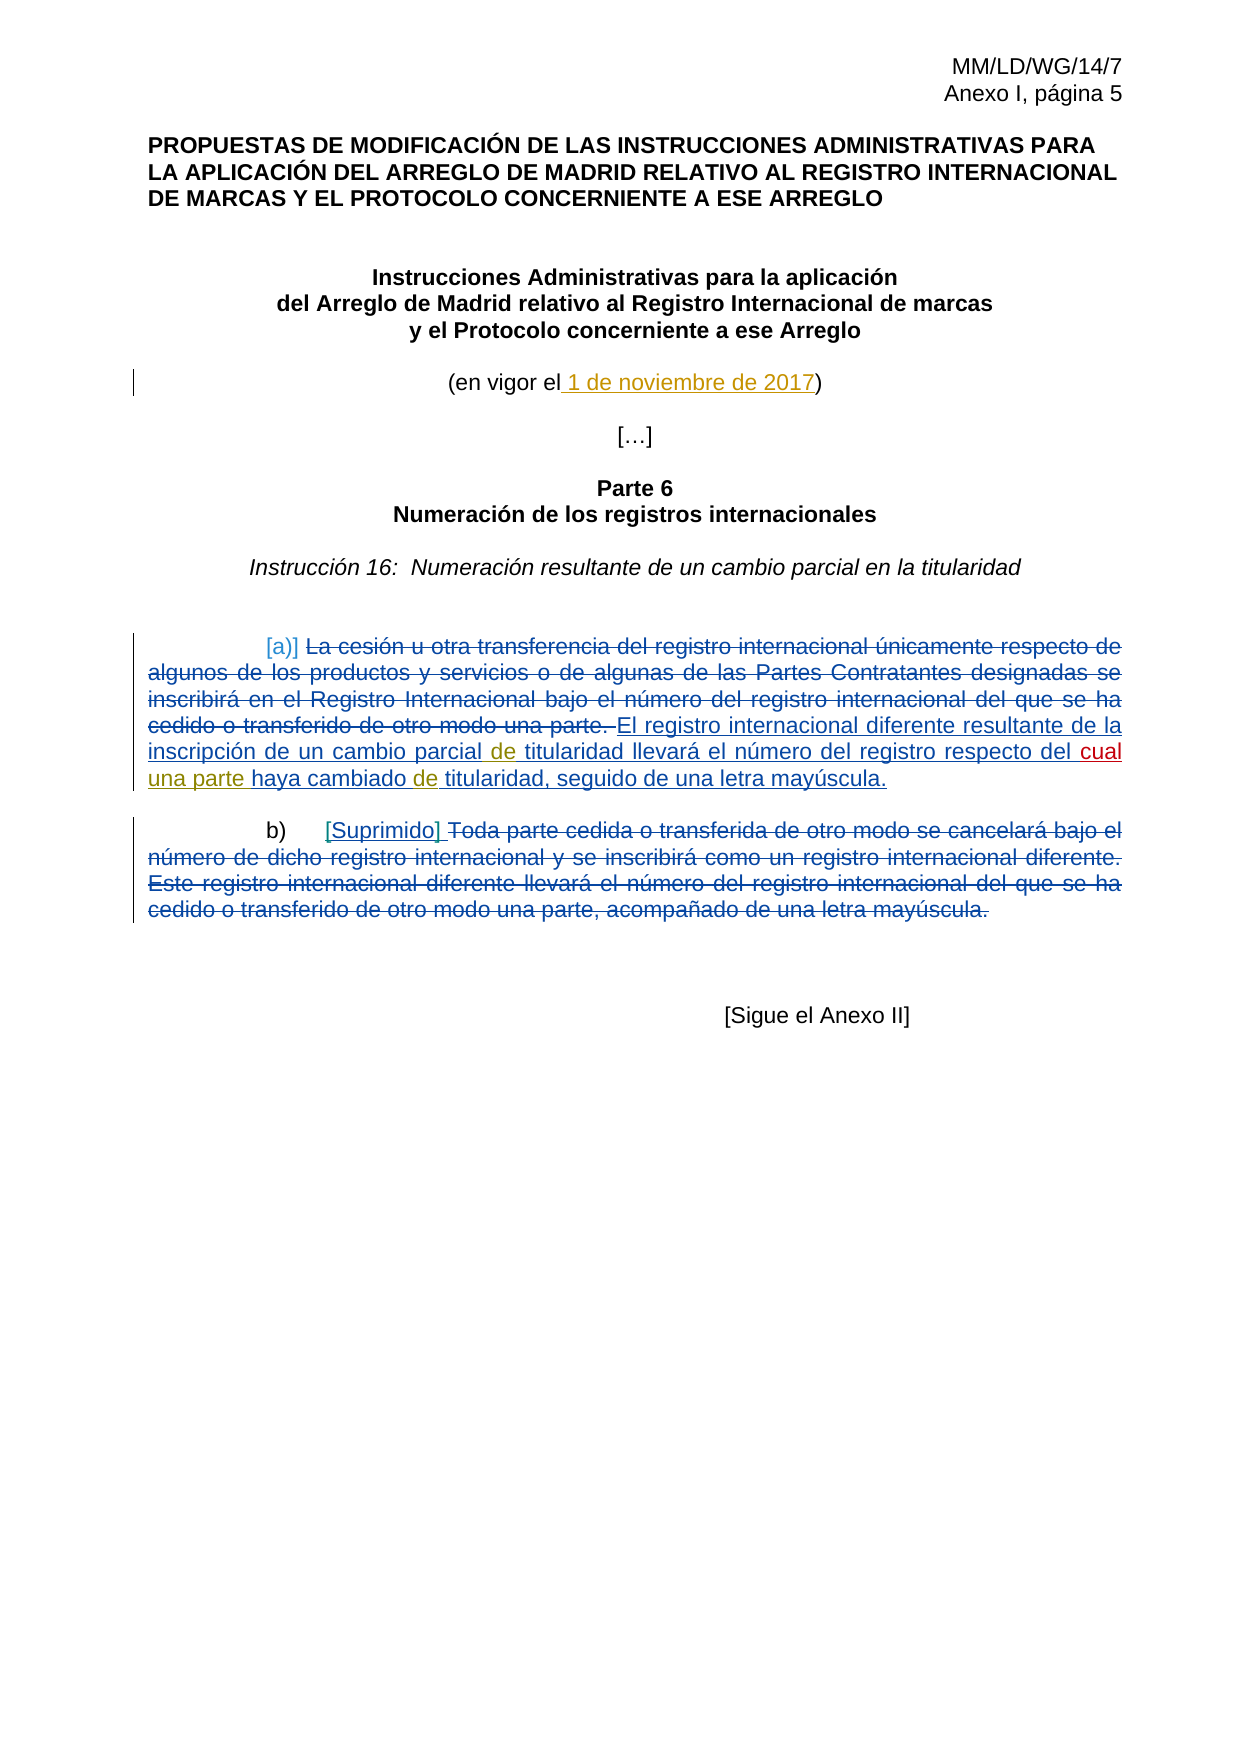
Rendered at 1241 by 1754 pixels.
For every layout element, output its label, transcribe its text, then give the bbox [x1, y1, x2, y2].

text PROPUESTAS DE MODIFICACIÓN DE LAS INSTRUCCIONES ADMINISTRATIVAS PARA LA APLICACIÓN DEL ARREGLO DE MADRID RELATIVO AL REGISTRO INTERNACIONAL DE MARCAS Y EL PROTOCOLO CONCERNIENTE A ESE ARREGLO [148, 132, 1122, 211]
text Parte 6 [148, 475, 1122, 501]
text Instrucciones Administrativas para la aplicación [148, 264, 1122, 290]
text b) [148, 886, 1122, 923]
text Instrucción 16: Numeración resultante de un cambio parcial en la titularidad [148, 554, 1122, 580]
text Numeración de los registros internacionales [148, 501, 1122, 527]
text b) [148, 859, 1122, 884]
text b) [148, 817, 1122, 858]
text […] [148, 422, 1122, 448]
text y el Protocolo concerniente a ese Arreglo [148, 317, 1122, 343]
text (en vigor el) [148, 369, 1122, 396]
text [Sigue el Anexo II] [724, 1002, 1122, 1028]
text del Arreglo de Madrid relativo al Registro Internacional de marcas [148, 290, 1122, 317]
